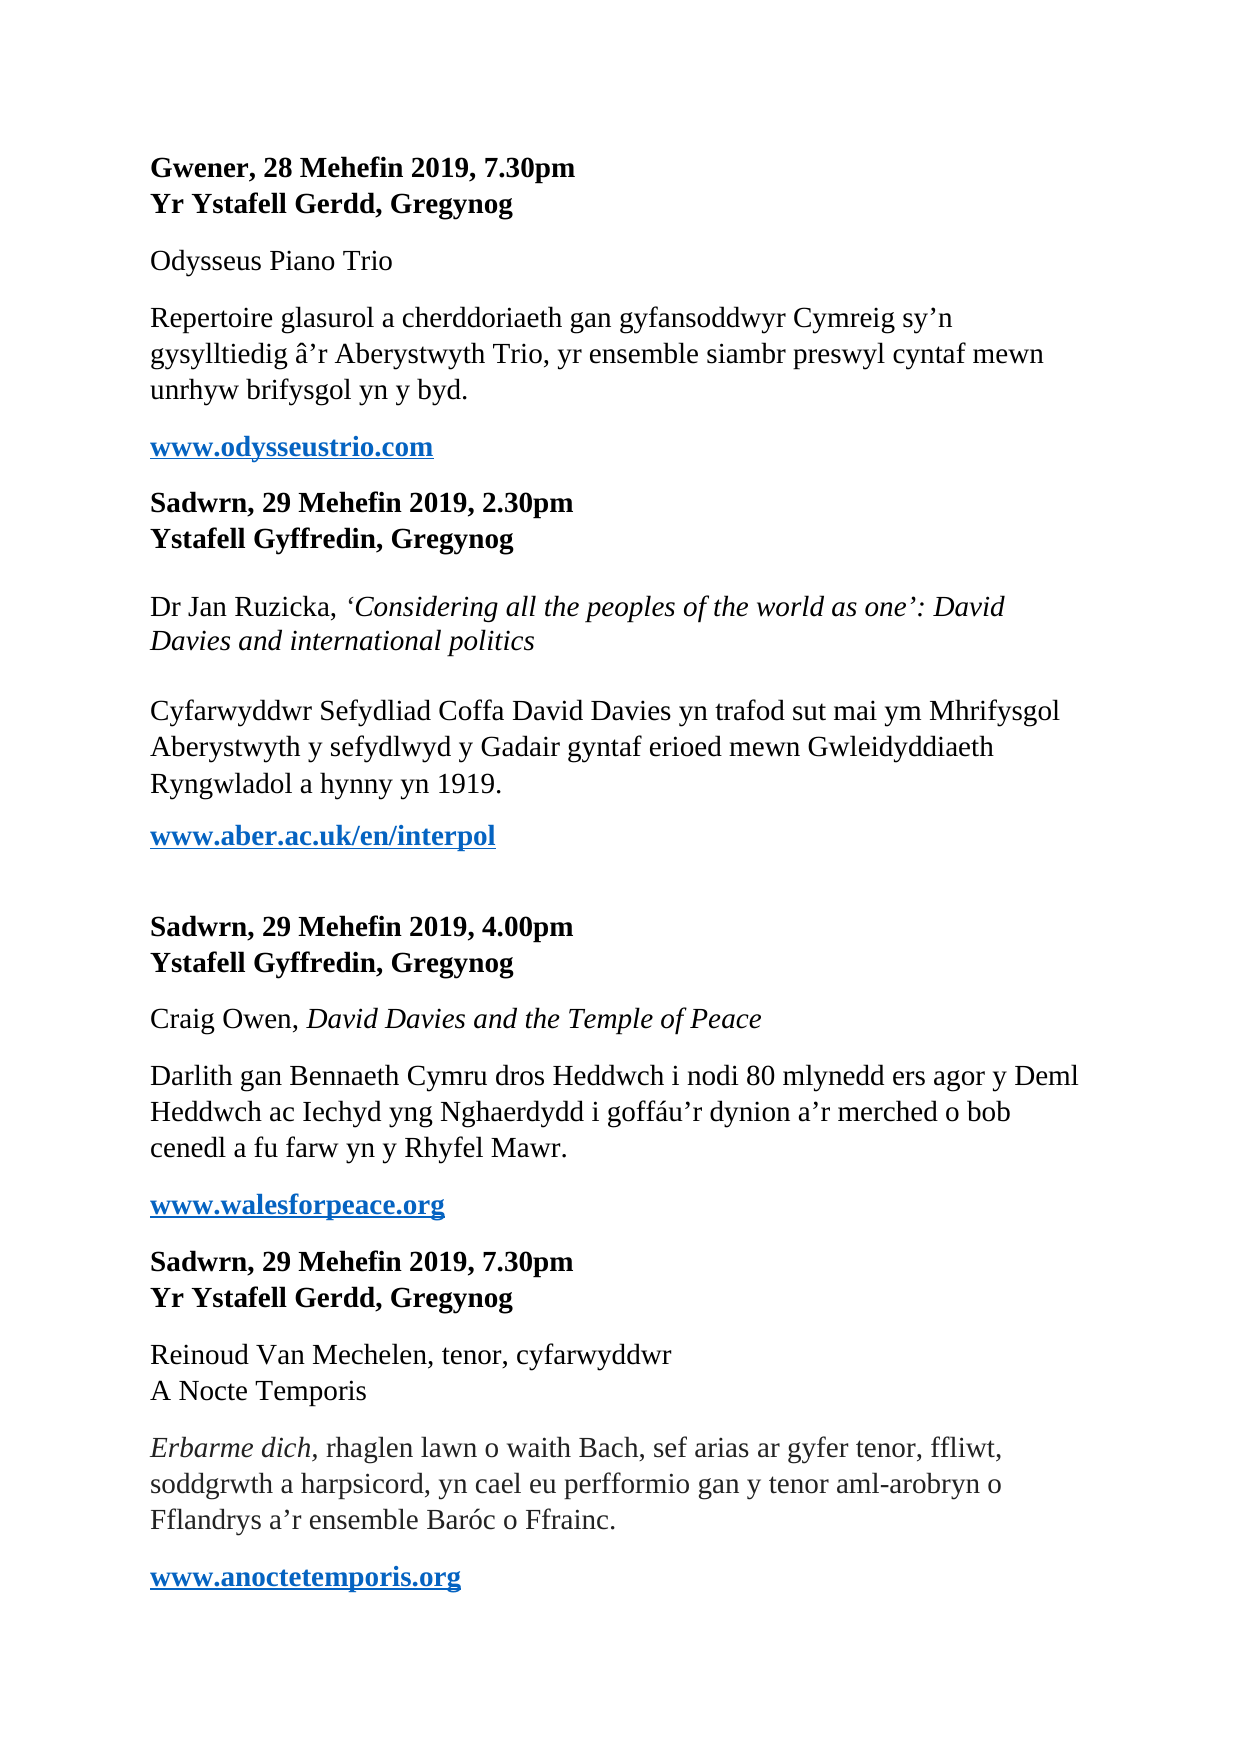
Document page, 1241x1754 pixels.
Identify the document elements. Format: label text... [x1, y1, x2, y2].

text Dr Jan Ruzicka, ‘Considering all the peoples of the world as one’: David Davies and international politics [150, 589, 1090, 656]
text Erbarme dich, rhaglen lawn o waith Bach, sef arias ar gyfer tenor, ffliwt, soddgrwth a harpsicord, yn cael eu perfformio gan y tenor aml-arobryn o Fflandrys a’r ensemble Baróc o Ffrainc. [150, 1430, 1090, 1536]
text www.anoctetemporis.org [150, 1559, 1090, 1593]
text Sadwrn, 29 Mehefin 2019, 4.00pm [150, 909, 1090, 942]
text www.walesforpeace.org [150, 1187, 1090, 1221]
text Reinoud Van Mechelen, tenor, cyfarwyddwr [150, 1337, 1090, 1371]
text Odysseus Piano Trio [150, 243, 1090, 276]
text Ystafell Gyffredin, Gregynog [150, 945, 1090, 978]
text Darlith gan Bennaeth Cymru dros Heddwch i nodi 80 mlynedd ers agor y Deml Heddwch ac Iechyd yng Nghaerdydd i goffáu’r dynion a’r merched o bob cenedl a fu farw yn y Rhyfel Mawr. [150, 1058, 1090, 1164]
text Ystafell Gyffredin, Gregynog [150, 522, 1090, 555]
text Yr Ystafell Gerdd, Gregynog [150, 186, 1090, 220]
text Yr Ystafell Gerdd, Gregynog [150, 1280, 1090, 1314]
text Gwener, 28 Mehefin 2019, 7.30pm [150, 150, 1090, 183]
text Sadwrn, 29 Mehefin 2019, 7.30pm [150, 1244, 1090, 1278]
text www.aber.ac.uk/en/interpol [150, 818, 1090, 852]
text Craig Owen, David Davies and the Temple of Peace [150, 1002, 1090, 1035]
text Sadwrn, 29 Mehefin 2019, 2.30pm [150, 486, 1090, 519]
text Repertoire glasurol a cherddoriaeth gan gyfansoddwyr Cymreig sy’n gysylltiedig â’r Aberystwyth Trio, yr ensemble siambr preswyl cyntaf mewn unrhyw brifysgol yn y byd. [150, 300, 1090, 406]
text A Nocte Temporis [150, 1373, 1090, 1407]
text www.odysseustrio.com [150, 429, 1090, 462]
text Cyfarwyddwr Sefydliad Coffa David Davies yn trafod sut mai ym Mhrifysgol Aberystwyth y sefydlwyd y Gadair gyntaf erioed mewn Gwleidyddiaeth Ryngwladol a hynny yn 1919. [150, 693, 1090, 799]
